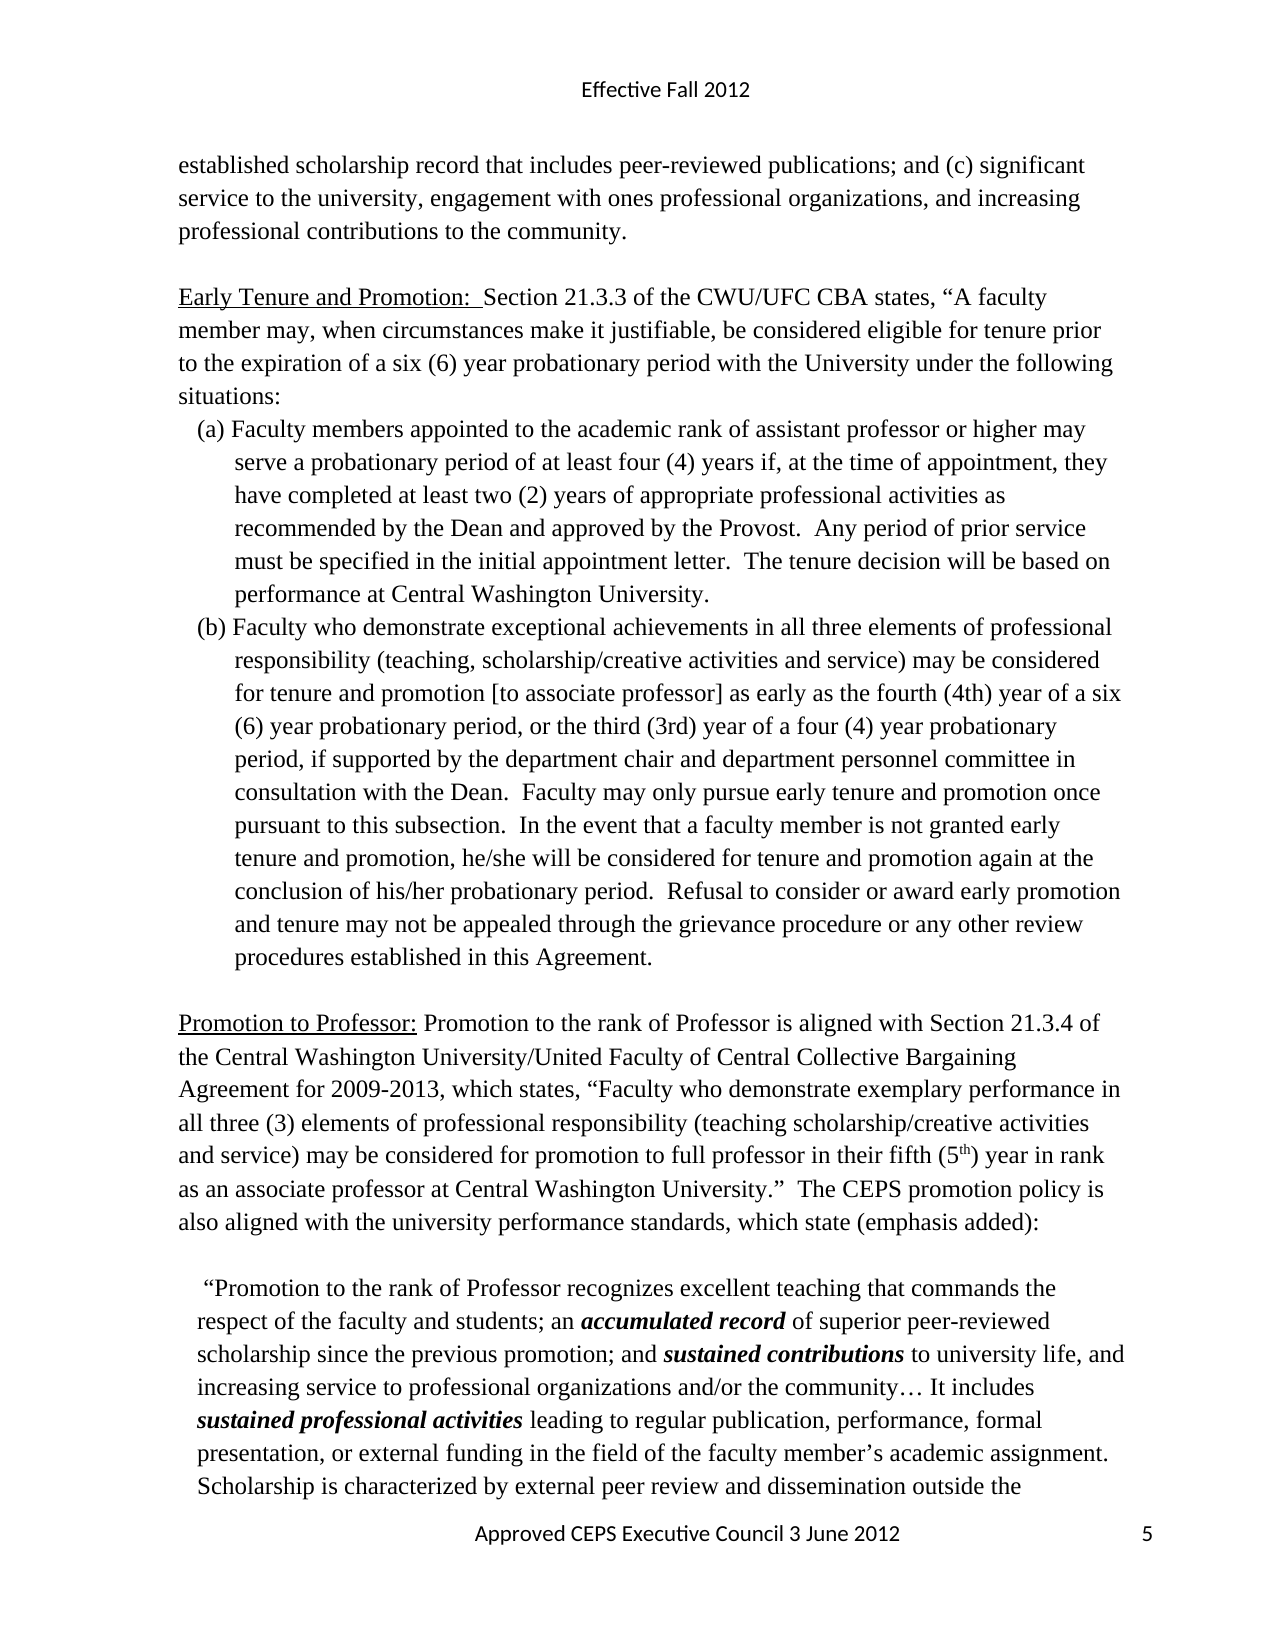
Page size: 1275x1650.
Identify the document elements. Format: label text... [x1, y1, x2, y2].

text Early Tenure and Promotion: Section 21.3.3 of the CWU/UFC CBA states, “A faculty member may, when circumstances make it justifiable, be considered eligible for tenure prior to the expiration of a six (6) year probationary period with the University under the following situations: [178, 282, 1125, 410]
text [197, 1273, 1125, 1499]
text Promotion to Professor: Promotion to the rank of Professor is aligned with Section 21.3.4 of the Central Washington University/United Faculty of Central Collective Bargaining Agreement for 2009-2013, which states, “Faculty who demonstrate exemplary performance in all three (3) elements of professional responsibility (teaching scholarship/creative activities and service) may be considered for promotion to full professor in their fifth (5th) year in rank as an associate professor at Central Washington University.” The CEPS promotion policy is also aligned with the university performance standards, which state (emphasis added): [178, 1008, 1125, 1235]
text (b) Faculty who demonstrate exceptional achievements in all three elements of professional responsibility (teaching, scholarship/creative activities and service) may be considered for tenure and promotion [to associate professor] as early as the fourth (4th) year of a six (6) year probationary period, or the third (3rd) year of a four (4) year probationary period, if supported by the department chair and department personnel committee in consultation with the Dean. Faculty may only pursue early tenure and promotion once pursuant to this subsection. In the event that a faculty member is not granted early tenure and promotion, he/she will be considered for tenure and promotion again at the conclusion of his/her probationary period. Refusal to consider or award early promotion and tenure may not be appealed through the grievance procedure or any other review procedures established in this Agreement. [197, 612, 1125, 971]
text (a) Faculty members appointed to the academic rank of assistant professor or higher may serve a probationary period of at least four (4) years if, at the time of appointment, they have completed at least two (2) years of appropriate professional activities as recommended by the Dean and approved by the Provost. Any period of prior service must be specified in the initial appointment letter. The tenure decision will be based on performance at Central Washington University. [197, 414, 1125, 608]
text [178, 150, 1125, 245]
